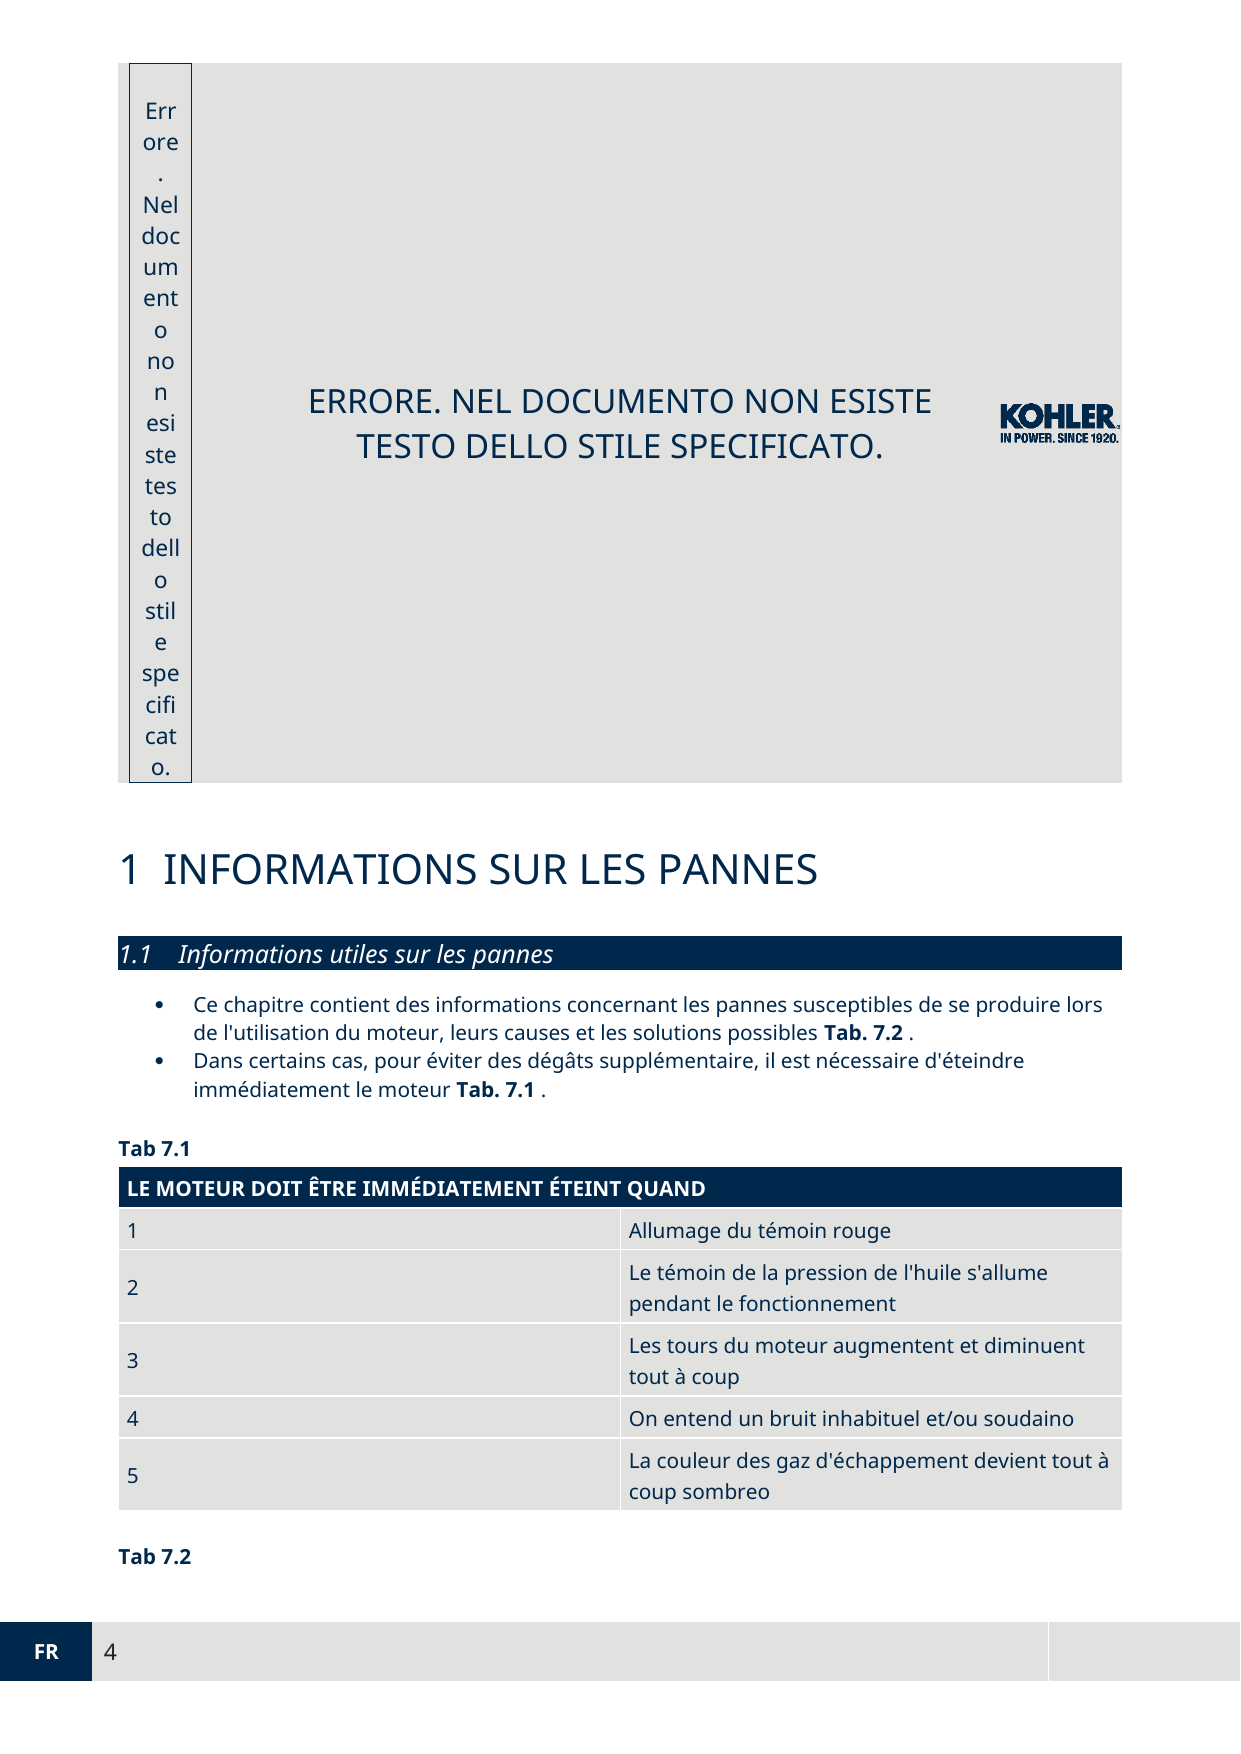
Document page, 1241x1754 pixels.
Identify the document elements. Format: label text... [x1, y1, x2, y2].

table_cell Allumage du témoin rouge [621, 1209, 1122, 1249]
table_cell Les tours du moteur augmentent et diminuent tout à coup [621, 1324, 1122, 1395]
subtitle Informations sur les pannes [118, 840, 1122, 896]
table_cell Le témoin de la pression de l'huile s'allume pendant le fonctionnement [621, 1250, 1122, 1322]
table_cell On entend un bruit inhabituel et/ou soudaino [621, 1397, 1122, 1437]
list Dans certains cas, pour éviter des dégâts supplémentaire, il est nécessaire d'éteindre immédiatement le moteur Tab. 7.1 . [156, 1047, 1122, 1103]
subtitle Informations utiles sur les pannes [118, 936, 1122, 970]
table_cell 4 [119, 1397, 620, 1437]
text Tab 7.1 [118, 1103, 1122, 1163]
table_cell La couleur des gaz d'échappement devient tout à coup sombreo [621, 1439, 1122, 1510]
list Ce chapitre contient des informations concernant les pannes susceptibles de se produire lors de l'utilisation du moteur, leurs causes et les solutions possibles Tab. 7.2 . [156, 990, 1122, 1047]
table_cell 2 [119, 1250, 620, 1322]
table_cell 1 [119, 1209, 620, 1249]
table_header LE MOTEUR DOIT ÊTRE IMMÉDIATEMENT ÉTEINT QUAND [119, 1167, 1122, 1207]
picture [1000, 403, 1121, 443]
table_cell 3 [119, 1324, 620, 1395]
text Tab 7.2 [118, 1542, 1122, 1571]
table_cell 5 [119, 1439, 620, 1510]
